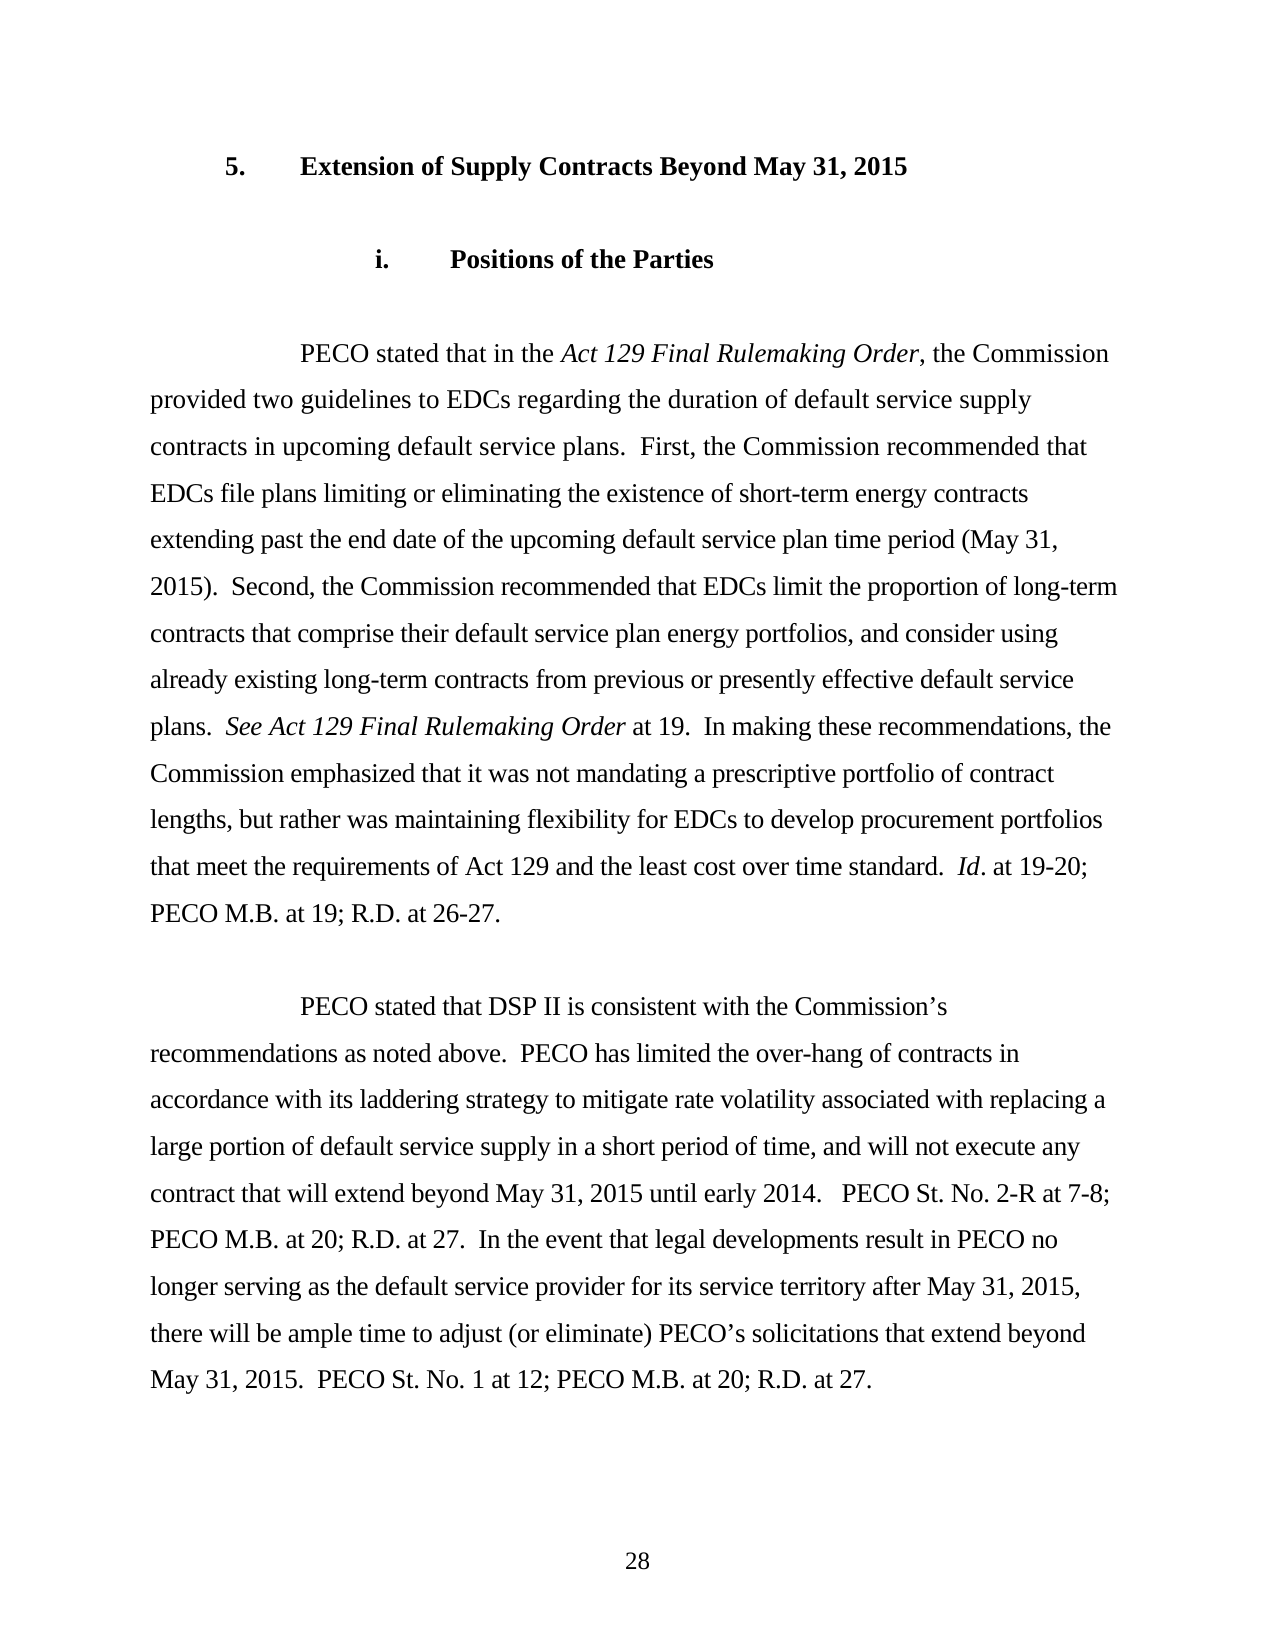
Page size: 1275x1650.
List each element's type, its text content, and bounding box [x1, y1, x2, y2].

text PECO stated that in the Act 129 Final Rulemaking Order, the Commission provided two guidelines to EDCs regarding the duration of default service supply contracts in upcoming default service plans. First, the Commission recommended that EDCs file plans limiting or eliminating the existence of short-term energy contracts extending past the end date of the upcoming default service plan time period (May 31, 2015). Second, the Commission recommended that EDCs limit the proportion of long-term contracts that comprise their default service plan energy portfolios, and consider using already existing long-term contracts from previous or presently effective default service plans. See Act 129 Final Rulemaking Order at 19. In making these recommendations, the Commission emphasized that it was not mandating a prescriptive portfolio of contract lengths, but rather was maintaining flexibility for EDCs to develop procurement portfolios that meet the requirements of Act 129 and the least cost over time standard. Id. at 19-20; PECO M.B. at 19; R.D. at 26-27. [150, 337, 1125, 928]
subtitle 5. Extension of Supply Contracts Beyond May 31, 2015 [150, 150, 1125, 181]
text PECO stated that DSP II is consistent with the Commission’s recommendations as noted above. PECO has limited the over-hang of contracts in accordance with its laddering strategy to mitigate rate volatility associated with replacing a large portion of default service supply in a short period of time, and will not execute any contract that will extend beyond May 31, 2015 until early 2014. PECO St. No. 2-R at 7-8; PECO M.B. at 20; R.D. at 27. In the event that legal developments result in PECO no longer serving as the default service provider for its service territory after May 31, 2015, there will be ample time to adjust (or eliminate) PECO’s solicitations that extend beyond May 31, 2015. PECO St. No. 1 at 12; PECO M.B. at 20; R.D. at 27. [150, 990, 1125, 1394]
text i. Positions of the Parties [150, 243, 1125, 274]
